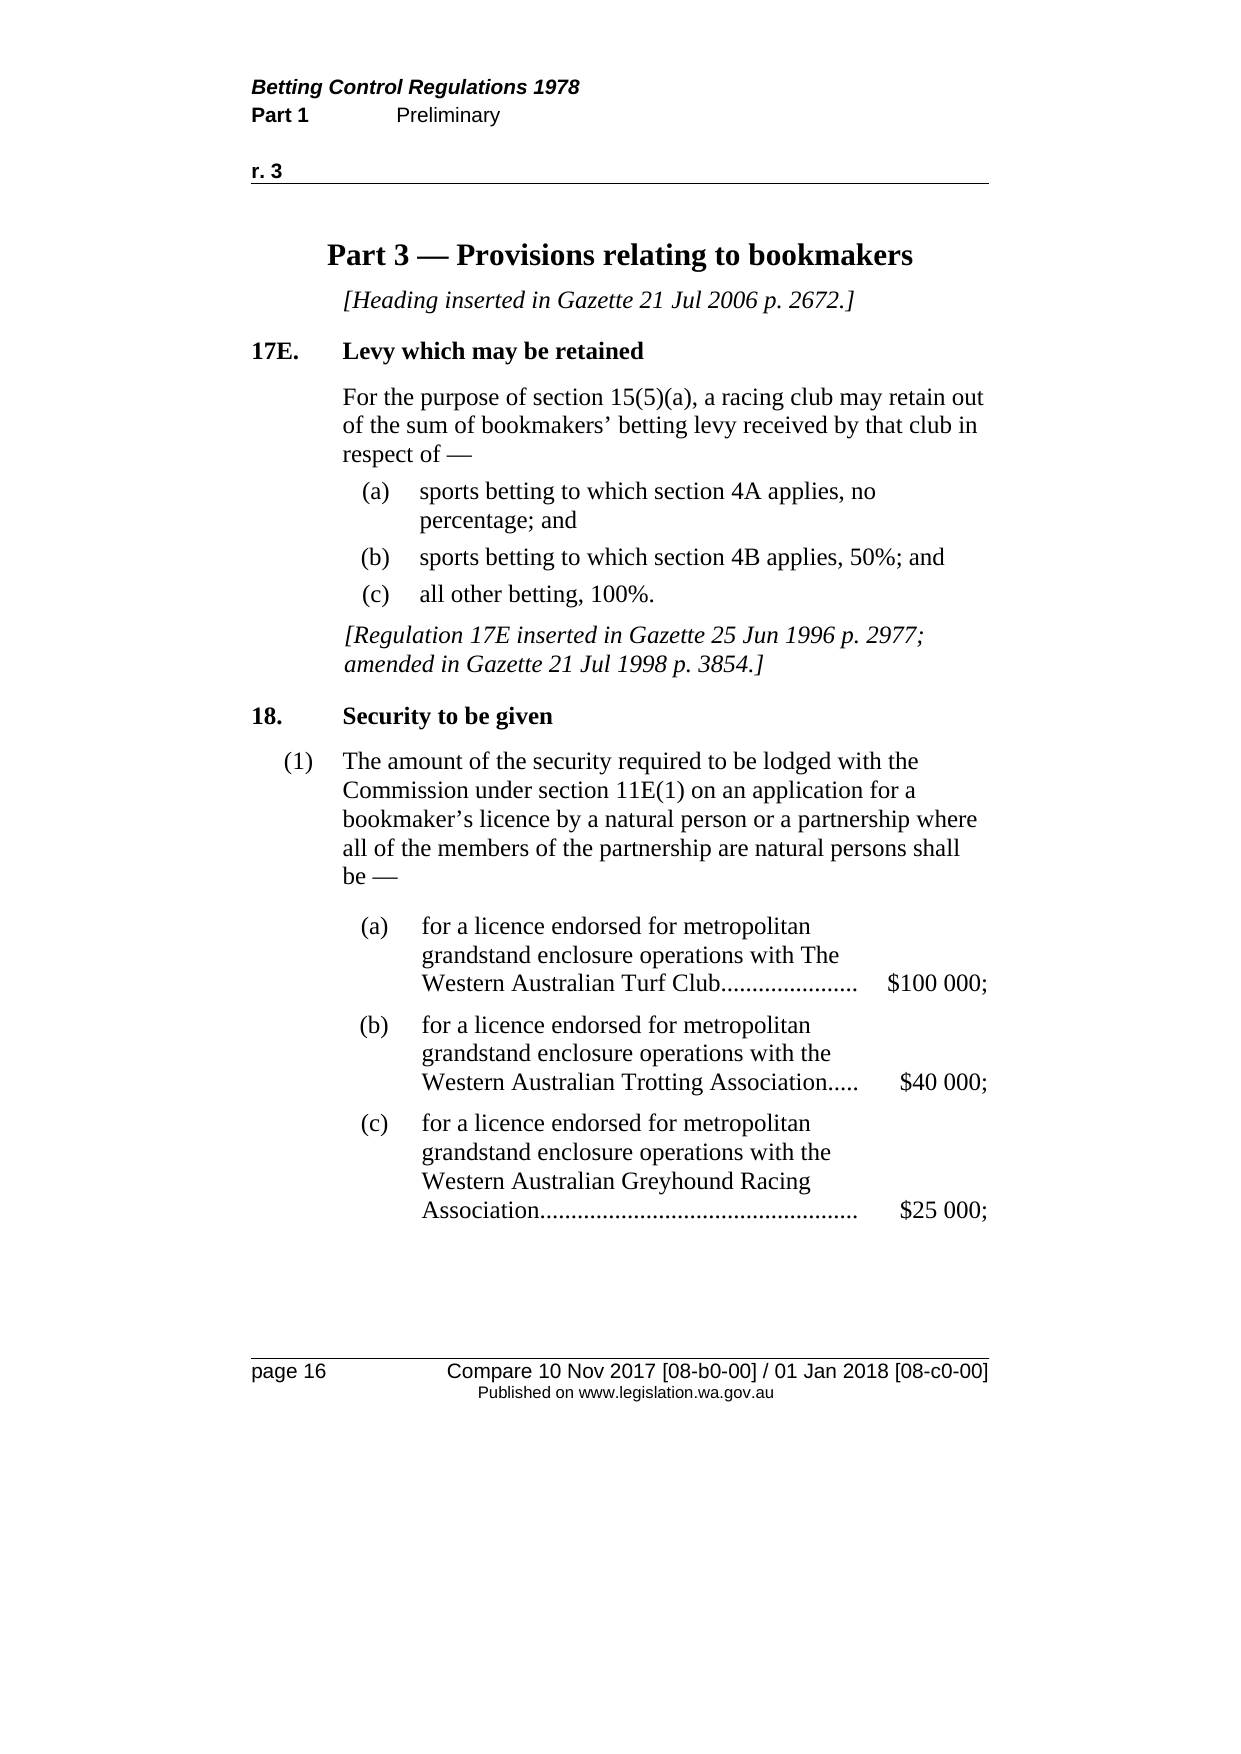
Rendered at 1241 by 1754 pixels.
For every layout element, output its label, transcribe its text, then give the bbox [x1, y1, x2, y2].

text (1) The amount of the security required to be lodged with the Commission under section 11E(1) on an application for a bookmaker’s licence by a natural person or a partnership where all of the members of the partnership are natural persons shall be — [251, 746, 989, 890]
table_header $100 000; [876, 899, 1001, 997]
text [Regulation 17E inserted in Gazette 25 Jun 1996 p. 2977; amended in Gazette 21 Jul 1998 p. 3854.] [251, 621, 989, 678]
table_cell $40 000; [876, 997, 1001, 1096]
table_header (a) for a licence endorsed for metropolitan grandstand enclosure operations with The Western Australian Turf Club...................... [251, 899, 876, 997]
subtitle Part 3 — Provisions relating to bookmakers [251, 236, 989, 272]
table_cell (c) for a licence endorsed for metropolitan grandstand enclosure operations with the Western Australian Greyhound Racing Association................................................... [251, 1096, 876, 1223]
subtitle [Heading inserted in Gazette 21 Jul 2006 p. 2672.] [251, 285, 989, 313]
text (b) sports betting to which section 4B applies, 50%; and [251, 542, 989, 571]
table_cell (b) for a licence endorsed for metropolitan grandstand enclosure operations with the Western Australian Trotting Association..... [251, 997, 876, 1096]
subtitle 17E. Levy which may be retained [251, 336, 989, 365]
subtitle 18. Security to be given [251, 701, 989, 730]
table_cell $25 000; [876, 1096, 1001, 1223]
text For the purpose of section 15(5)(a), a racing club may retain out of the sum of bookmakers’ betting levy received by that club in respect of — [251, 382, 989, 468]
text (a) sports betting to which section 4A applies, no percentage; and [251, 476, 989, 534]
text (c) all other betting, 100%. [251, 579, 989, 608]
